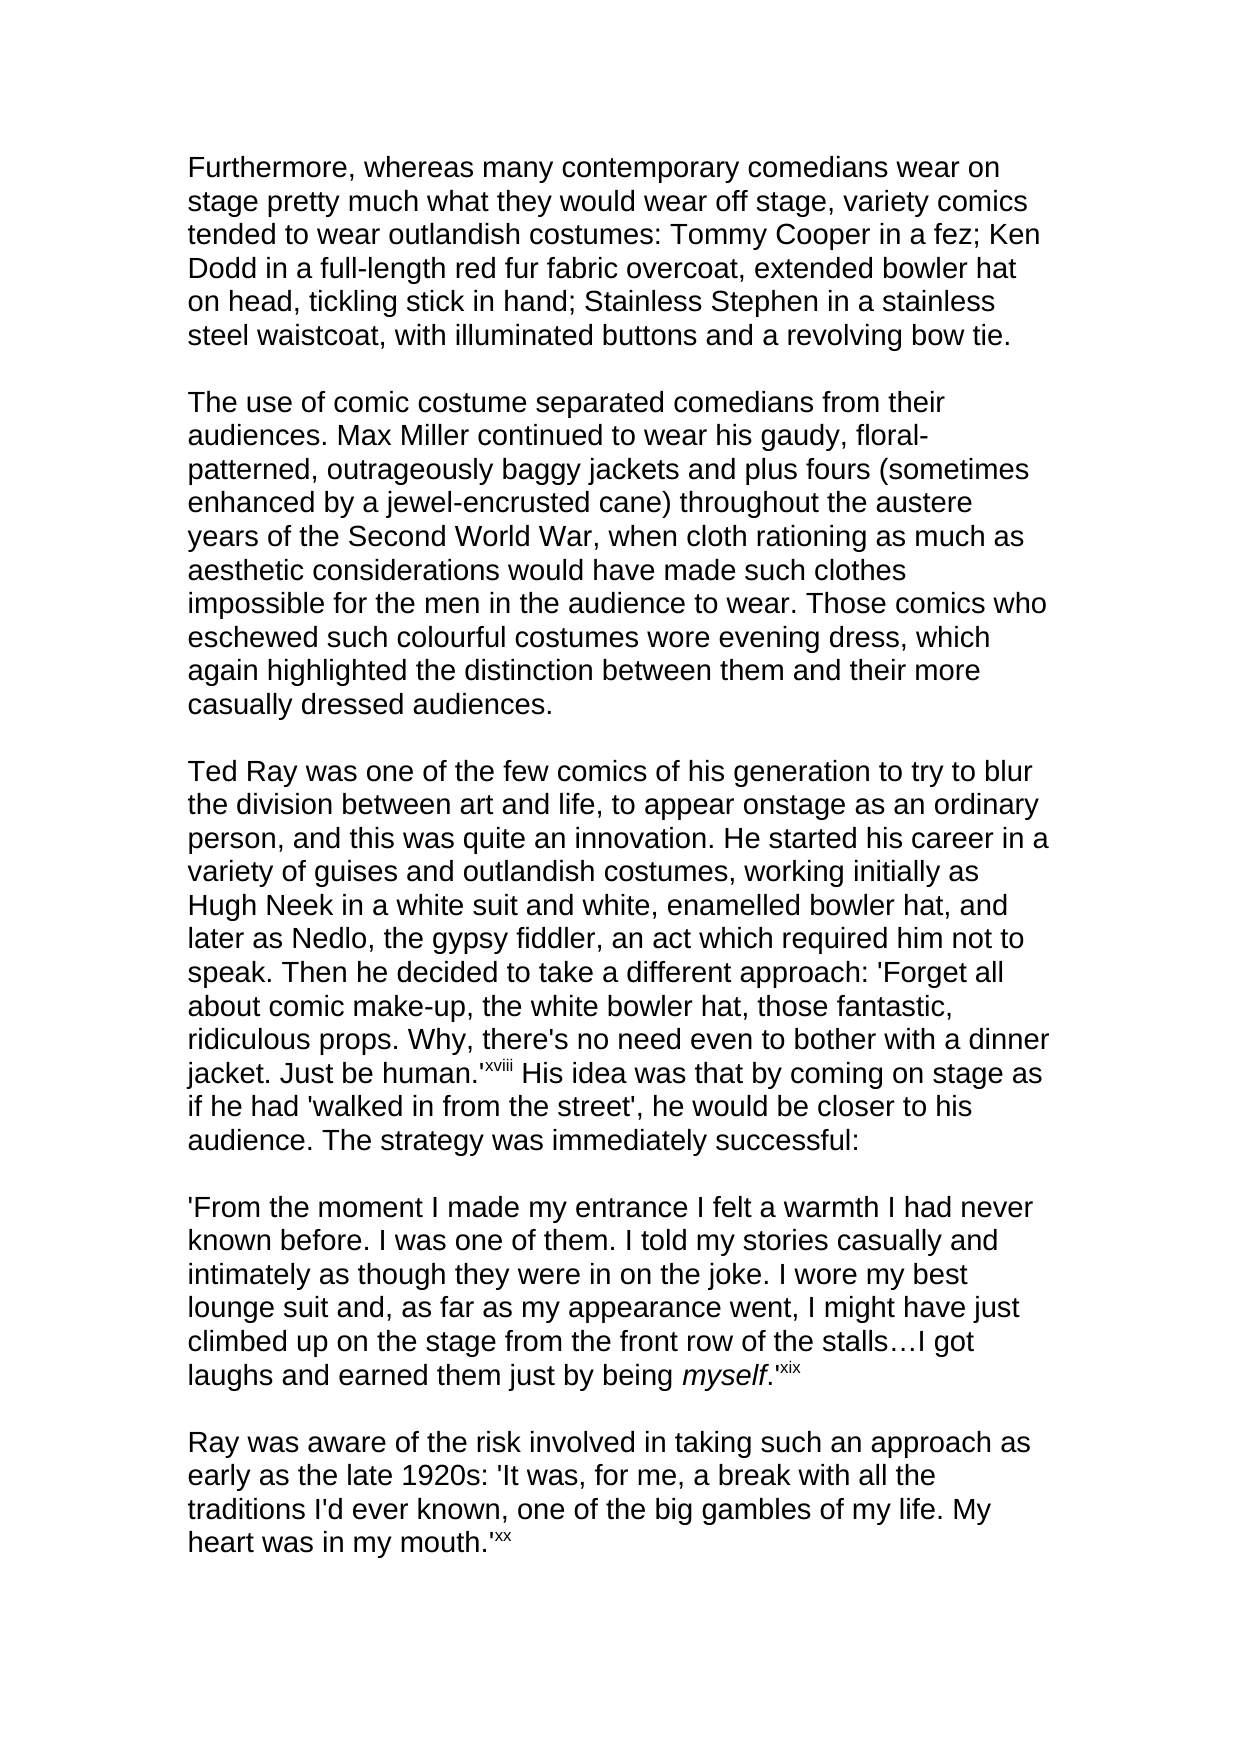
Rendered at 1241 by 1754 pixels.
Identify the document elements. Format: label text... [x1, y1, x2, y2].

text 'From the moment I made my entrance I felt a warmth I had never known before. I was one of them. I told my stories casually and intimately as though they were in on the joke. I wore my best lounge suit and, as far as my appearance went, I might have just climbed up on the stage from the front row of the stalls…I got laughs and earned them just by being myself.' [187, 1190, 1053, 1391]
text Furthermore, whereas many contemporary comedians wear on stage pretty much what they would wear off stage, variety comics tended to wear outlandish costumes: Tommy Cooper in a fez; Ken Dodd in a full-length red fur fabric overcoat, extended bowler hat on head, tickling stick in hand; Stainless Stephen in a stainless steel waistcoat, with illuminated buttons and a revolving bow tie. [187, 150, 1053, 351]
text Ted Ray was one of the few comics of his generation to try to blur the division between art and life, to appear onstage as an ordinary person, and this was quite an innovation. He started his career in a variety of guises and outlandish costumes, working initially as Hugh Neek in a white suit and white, enamelled bowler hat, and later as Nedlo, the gypsy fiddler, an act which required him not to speak. Then he decided to take a different approach: 'Forget all about comic make-up, the white bowler hat, those fantastic, ridiculous props. Why, there's no need even to bother with a dinner jacket. Just be human.' His idea was that by coming on stage as if he had 'walked in from the street', he would be closer to his audience. The strategy was immediately successful: [187, 754, 1053, 1156]
text Ray was aware of the risk involved in taking such an approach as early as the late 1920s: 'It was, for me, a break with all the traditions I'd ever known, one of the big gambles of my life. My heart was in my mouth.' [187, 1424, 1053, 1559]
text The use of comic costume separated comedians from their audiences. Max Miller continued to wear his gaudy, floral-patterned, outrageously baggy jackets and plus fours (sometimes enhanced by a jewel-encrusted cane) throughout the austere years of the Second World War, when cloth rationing as much as aesthetic considerations would have made such clothes impossible for the men in the audience to wear. Those comics who eschewed such colourful costumes wore evening dress, which again highlighted the distinction between them and their more casually dressed audiences. [187, 385, 1053, 720]
